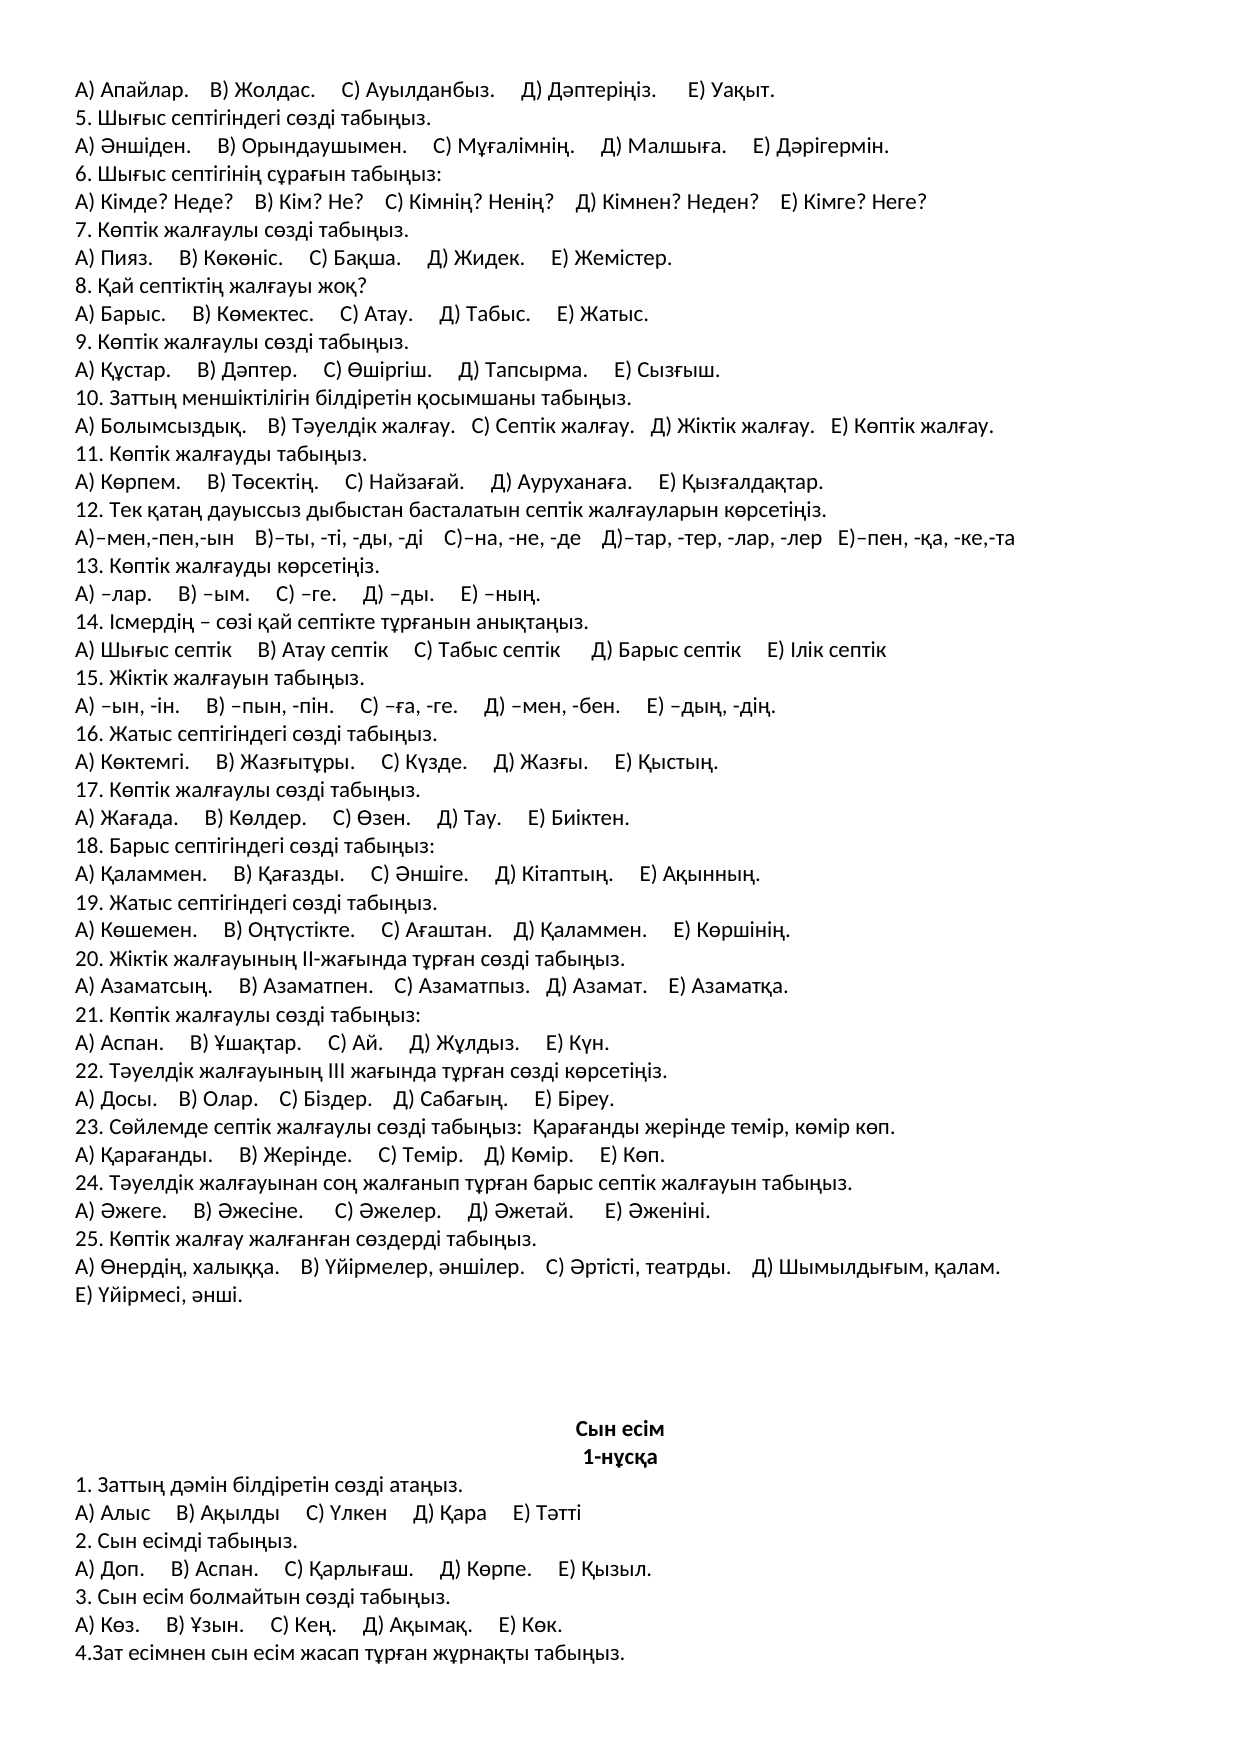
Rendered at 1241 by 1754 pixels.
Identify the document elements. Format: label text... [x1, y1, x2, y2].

text Е) Үйірмесі, әнші. [75, 1280, 1165, 1308]
text 12. Тек қатаң дауыссыз дыбыстан басталатын септік жалғауларын көрсетіңіз. [75, 495, 1165, 523]
text А) Көктемгі. В) Жазғытұры. С) Күзде. Д) Жазғы. Е) Қыстың. [75, 747, 1165, 776]
text А) –ын, -ін. В) –пын, -пін. С) –ға, -ге. Д) –мен, -бен. Е) –дың, -дің. [75, 691, 1165, 719]
text 21. Көптік жалғаулы сөзді табыңыз: [75, 1000, 1165, 1028]
text А) Жағада. В) Көлдер. С) Өзен. Д) Тау. Е) Биіктен. [75, 803, 1165, 832]
text 5. Шығыс септігіндегі сөзді табыңыз. [75, 103, 1165, 131]
text 19. Жатыс септігіндегі сөзді табыңыз. [75, 888, 1165, 916]
text А)–мен,-пен,-ын В)–ты, -ті, -ды, -ді С)–на, -не, -де Д)–тар, -тер, -лар, -лер Е)–пен, -қа, -ке,-та [75, 523, 1165, 551]
text А) Өнердің, халыққа. В) Үйірмелер, әншілер. С) Әртісті, театрды. Д) Шымылдығым, қалам. [75, 1252, 1165, 1280]
text 8. Қай септіктің жалғауы жоқ? [75, 271, 1165, 299]
text 9. Көптік жалғаулы сөзді табыңыз. [75, 327, 1165, 355]
text 10. Заттың меншіктілігін білдіретін қосымшаны табыңыз. [75, 383, 1165, 411]
text А) Аспан. В) Ұшақтар. С) Ай. Д) Жұлдыз. Е) Күн. [75, 1028, 1165, 1056]
text 7. Көптік жалғаулы сөзді табыңыз. [75, 215, 1165, 243]
text 18. Барыс септігіндегі сөзді табыңыз: [75, 832, 1165, 859]
text А) Апайлар. В) Жолдас. С) Ауылданбыз. Д) Дәптеріңіз. Е) Уақыт. [75, 75, 1165, 103]
text А) Болымсыздық. В) Тәуелдік жалғау. С) Септік жалғау. Д) Жіктік жалғау. Е) Көптік жалғау. [75, 411, 1165, 439]
text А) Азаматсың. В) Азаматпен. С) Азаматпыз. Д) Азамат. Е) Азаматқа. [75, 972, 1165, 1000]
text 1. Заттың дәмін білдіретін сөзді атаңыз. [75, 1470, 1165, 1498]
text 24. Тәуелдік жалғауынан соң жалғанып тұрған барыс септік жалғауын табыңыз. [75, 1168, 1165, 1196]
text 15. Жіктік жалғауын табыңыз. [75, 663, 1165, 691]
text 11. Көптік жалғауды табыңыз. [75, 439, 1165, 467]
text А) Кімде? Неде? В) Кім? Не? С) Кімнің? Ненің? Д) Кімнен? Неден? Е) Кімге? Неге? [75, 187, 1165, 215]
text А) Қарағанды. В) Жерінде. С) Темір. Д) Көмір. Е) Көп. [75, 1140, 1165, 1168]
text 3. Сын есім болмайтын сөзді табыңыз. [75, 1582, 1165, 1610]
text Сын есім [75, 1414, 1165, 1442]
text А) Доп. В) Аспан. С) Қарлығаш. Д) Көрпе. Е) Қызыл. [75, 1554, 1165, 1582]
text А) Әжеге. В) Әжесіне. С) Әжелер. Д) Әжетай. Е) Әженіні. [75, 1196, 1165, 1224]
text А) –лар. В) –ым. С) –ге. Д) –ды. Е) –ның. [75, 579, 1165, 607]
text 23. Сөйлемде септік жалғаулы сөзді табыңыз: Қарағанды жерінде темір, көмір көп. [75, 1112, 1165, 1140]
text 14. Ісмердің – сөзі қай септікте тұрғанын анықтаңыз. [75, 607, 1165, 635]
text 2. Сын есімді табыңыз. [75, 1526, 1165, 1554]
text 1-нұсқа [75, 1442, 1165, 1470]
text А) Көшемен. В) Оңтүстікте. С) Ағаштан. Д) Қаламмен. Е) Көршінің. [75, 916, 1165, 944]
text А) Қаламмен. В) Қағазды. С) Әншіге. Д) Кітаптың. Е) Ақынның. [75, 859, 1165, 888]
text 13. Көптік жалғауды көрсетіңіз. [75, 551, 1165, 579]
text А) Алыс В) Ақылды С) Үлкен Д) Қара Е) Тәтті [75, 1498, 1165, 1526]
text 20. Жіктік жалғауының ІІ-жағында тұрған сөзді табыңыз. [75, 944, 1165, 972]
text 6. Шығыс септігінің сұрағын табыңыз: [75, 159, 1165, 187]
text А) Көз. В) Ұзын. С) Кең. Д) Ақымақ. Е) Көк. [75, 1610, 1165, 1638]
text А) Көрпем. В) Төсектің. С) Найзағай. Д) Ауруханаға. Е) Қызғалдақтар. [75, 467, 1165, 495]
text 22. Тәуелдік жалғауының ІІІ жағында тұрған сөзді көрсетіңіз. [75, 1056, 1165, 1084]
text А) Құстар. В) Дәптер. С) Өшіргіш. Д) Тапсырма. Е) Сызғыш. [75, 355, 1165, 383]
text А) Барыс. В) Көмектес. С) Атау. Д) Табыс. Е) Жатыс. [75, 299, 1165, 327]
text 17. Көптік жалғаулы сөзді табыңыз. [75, 776, 1165, 803]
text 25. Көптік жалғау жалғанған сөздерді табыңыз. [75, 1224, 1165, 1252]
text А) Әншіден. В) Орындаушымен. С) Мұғалімнің. Д) Малшыға. Е) Дәрігермін. [75, 131, 1165, 159]
text А) Досы. В) Олар. С) Біздер. Д) Сабағың. Е) Біреу. [75, 1084, 1165, 1112]
text 16. Жатыс септігіндегі сөзді табыңыз. [75, 719, 1165, 747]
text А) Шығыс септік В) Атау септік С) Табыс септік Д) Барыс септік Е) Ілік септік [75, 635, 1165, 663]
text А) Пияз. В) Көкөніс. С) Бақша. Д) Жидек. Е) Жемістер. [75, 243, 1165, 271]
text 4.Зат есімнен сын есім жасап тұрған жұрнақты табыңыз. [75, 1638, 1165, 1666]
